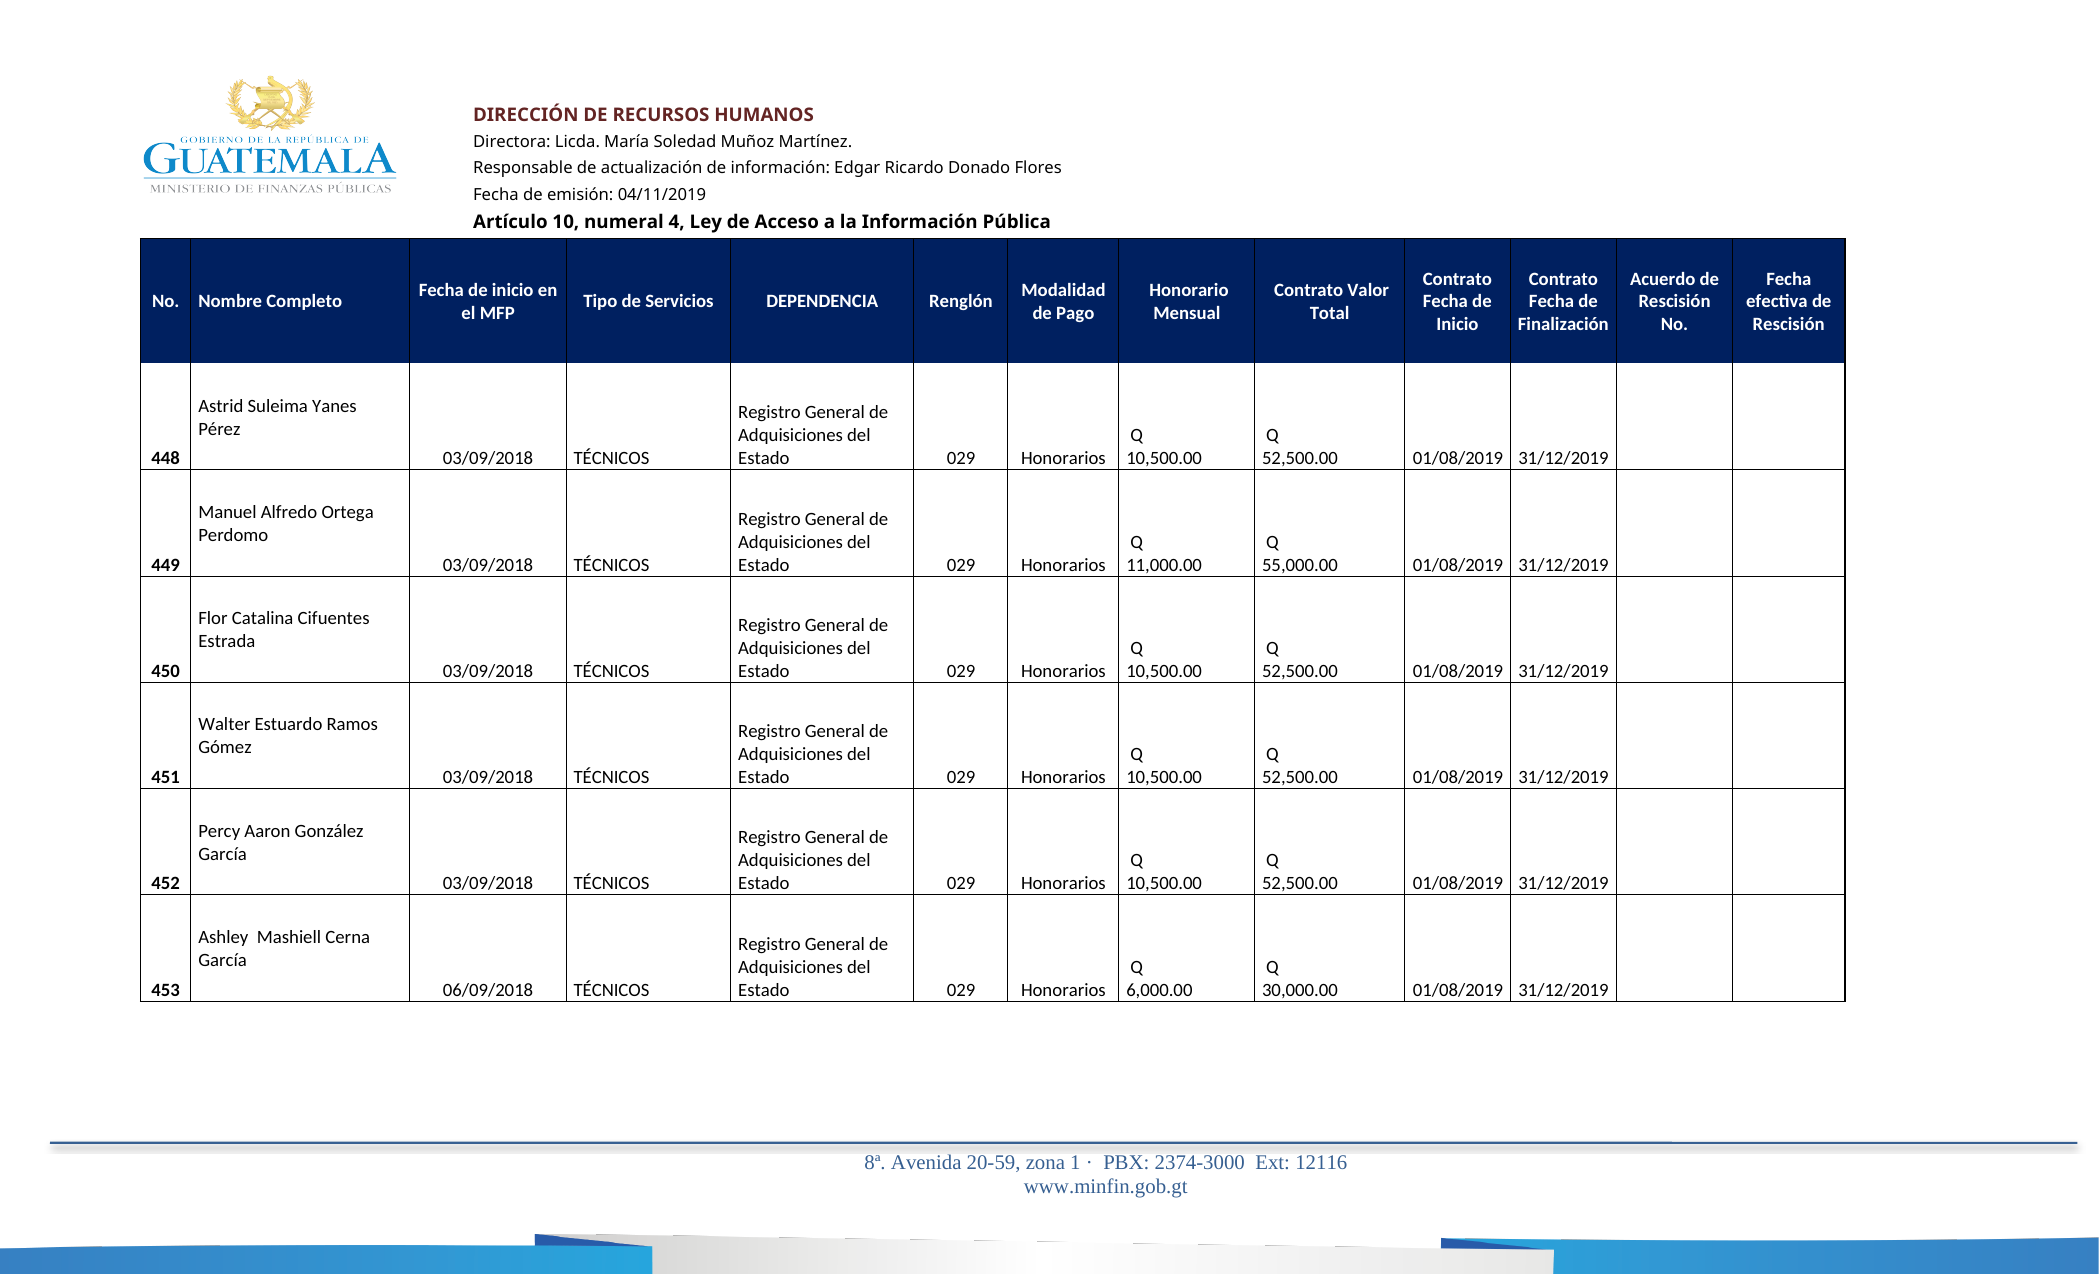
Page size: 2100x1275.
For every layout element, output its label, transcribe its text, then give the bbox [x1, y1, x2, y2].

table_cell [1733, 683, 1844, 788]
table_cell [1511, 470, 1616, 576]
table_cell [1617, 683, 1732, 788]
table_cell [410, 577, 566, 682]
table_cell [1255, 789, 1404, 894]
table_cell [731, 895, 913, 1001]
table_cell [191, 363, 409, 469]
table_header Honorario Mensual [1119, 239, 1254, 363]
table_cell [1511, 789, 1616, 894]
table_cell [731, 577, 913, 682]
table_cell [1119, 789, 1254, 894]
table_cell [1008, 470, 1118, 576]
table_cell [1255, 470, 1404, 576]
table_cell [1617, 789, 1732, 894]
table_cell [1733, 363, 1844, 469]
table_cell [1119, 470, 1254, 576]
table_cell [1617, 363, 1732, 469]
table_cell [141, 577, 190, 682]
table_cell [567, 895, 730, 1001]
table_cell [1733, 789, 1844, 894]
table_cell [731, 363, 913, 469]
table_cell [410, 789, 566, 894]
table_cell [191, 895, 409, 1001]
picture [132, 44, 408, 239]
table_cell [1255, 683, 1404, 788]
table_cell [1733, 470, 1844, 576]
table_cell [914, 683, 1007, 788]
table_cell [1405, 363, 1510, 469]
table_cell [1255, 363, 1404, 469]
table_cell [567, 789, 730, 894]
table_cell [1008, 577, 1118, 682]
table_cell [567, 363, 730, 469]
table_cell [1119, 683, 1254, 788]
table_header DEPENDENCIA [731, 239, 913, 363]
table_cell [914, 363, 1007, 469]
table_header Renglón [914, 239, 1007, 363]
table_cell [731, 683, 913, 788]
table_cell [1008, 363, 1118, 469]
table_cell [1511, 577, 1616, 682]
table_header No. [141, 239, 190, 363]
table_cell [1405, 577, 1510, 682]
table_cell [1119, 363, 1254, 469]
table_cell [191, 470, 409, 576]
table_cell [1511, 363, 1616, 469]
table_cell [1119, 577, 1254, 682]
table_header Acuerdo de Rescisión No. [1617, 239, 1732, 363]
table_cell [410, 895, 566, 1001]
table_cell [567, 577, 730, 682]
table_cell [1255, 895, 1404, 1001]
table_header Nombre Completo [191, 239, 409, 363]
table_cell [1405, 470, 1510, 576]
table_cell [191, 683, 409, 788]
picture [0, 1227, 2099, 1274]
table_header Contrato Fecha de Finalización [1511, 239, 1616, 363]
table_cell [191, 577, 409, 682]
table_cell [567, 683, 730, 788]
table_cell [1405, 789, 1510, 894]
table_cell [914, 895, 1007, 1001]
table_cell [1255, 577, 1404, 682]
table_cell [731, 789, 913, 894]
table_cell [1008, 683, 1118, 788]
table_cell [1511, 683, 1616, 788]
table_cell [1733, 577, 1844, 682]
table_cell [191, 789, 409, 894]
table_header Tipo de Servicios [567, 239, 730, 363]
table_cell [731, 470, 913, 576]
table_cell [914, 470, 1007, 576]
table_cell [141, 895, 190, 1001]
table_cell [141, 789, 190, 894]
table_header Contrato Fecha de Inicio [1405, 239, 1510, 363]
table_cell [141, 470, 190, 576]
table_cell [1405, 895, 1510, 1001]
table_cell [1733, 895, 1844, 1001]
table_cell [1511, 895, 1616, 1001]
table_header Fecha de inicio en el MFP [410, 239, 566, 363]
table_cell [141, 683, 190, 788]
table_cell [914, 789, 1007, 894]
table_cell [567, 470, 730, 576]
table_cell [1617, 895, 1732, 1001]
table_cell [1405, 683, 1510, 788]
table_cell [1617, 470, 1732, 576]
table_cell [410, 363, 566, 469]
table_header Modalidad de Pago [1008, 239, 1118, 363]
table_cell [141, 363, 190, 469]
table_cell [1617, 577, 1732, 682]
table_header Contrato Valor Total [1255, 239, 1404, 363]
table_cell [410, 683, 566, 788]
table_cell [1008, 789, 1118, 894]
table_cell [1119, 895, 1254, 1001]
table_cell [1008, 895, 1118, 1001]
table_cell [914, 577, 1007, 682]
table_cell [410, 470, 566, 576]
table_header Fecha efectiva de Rescisión [1733, 239, 1844, 363]
